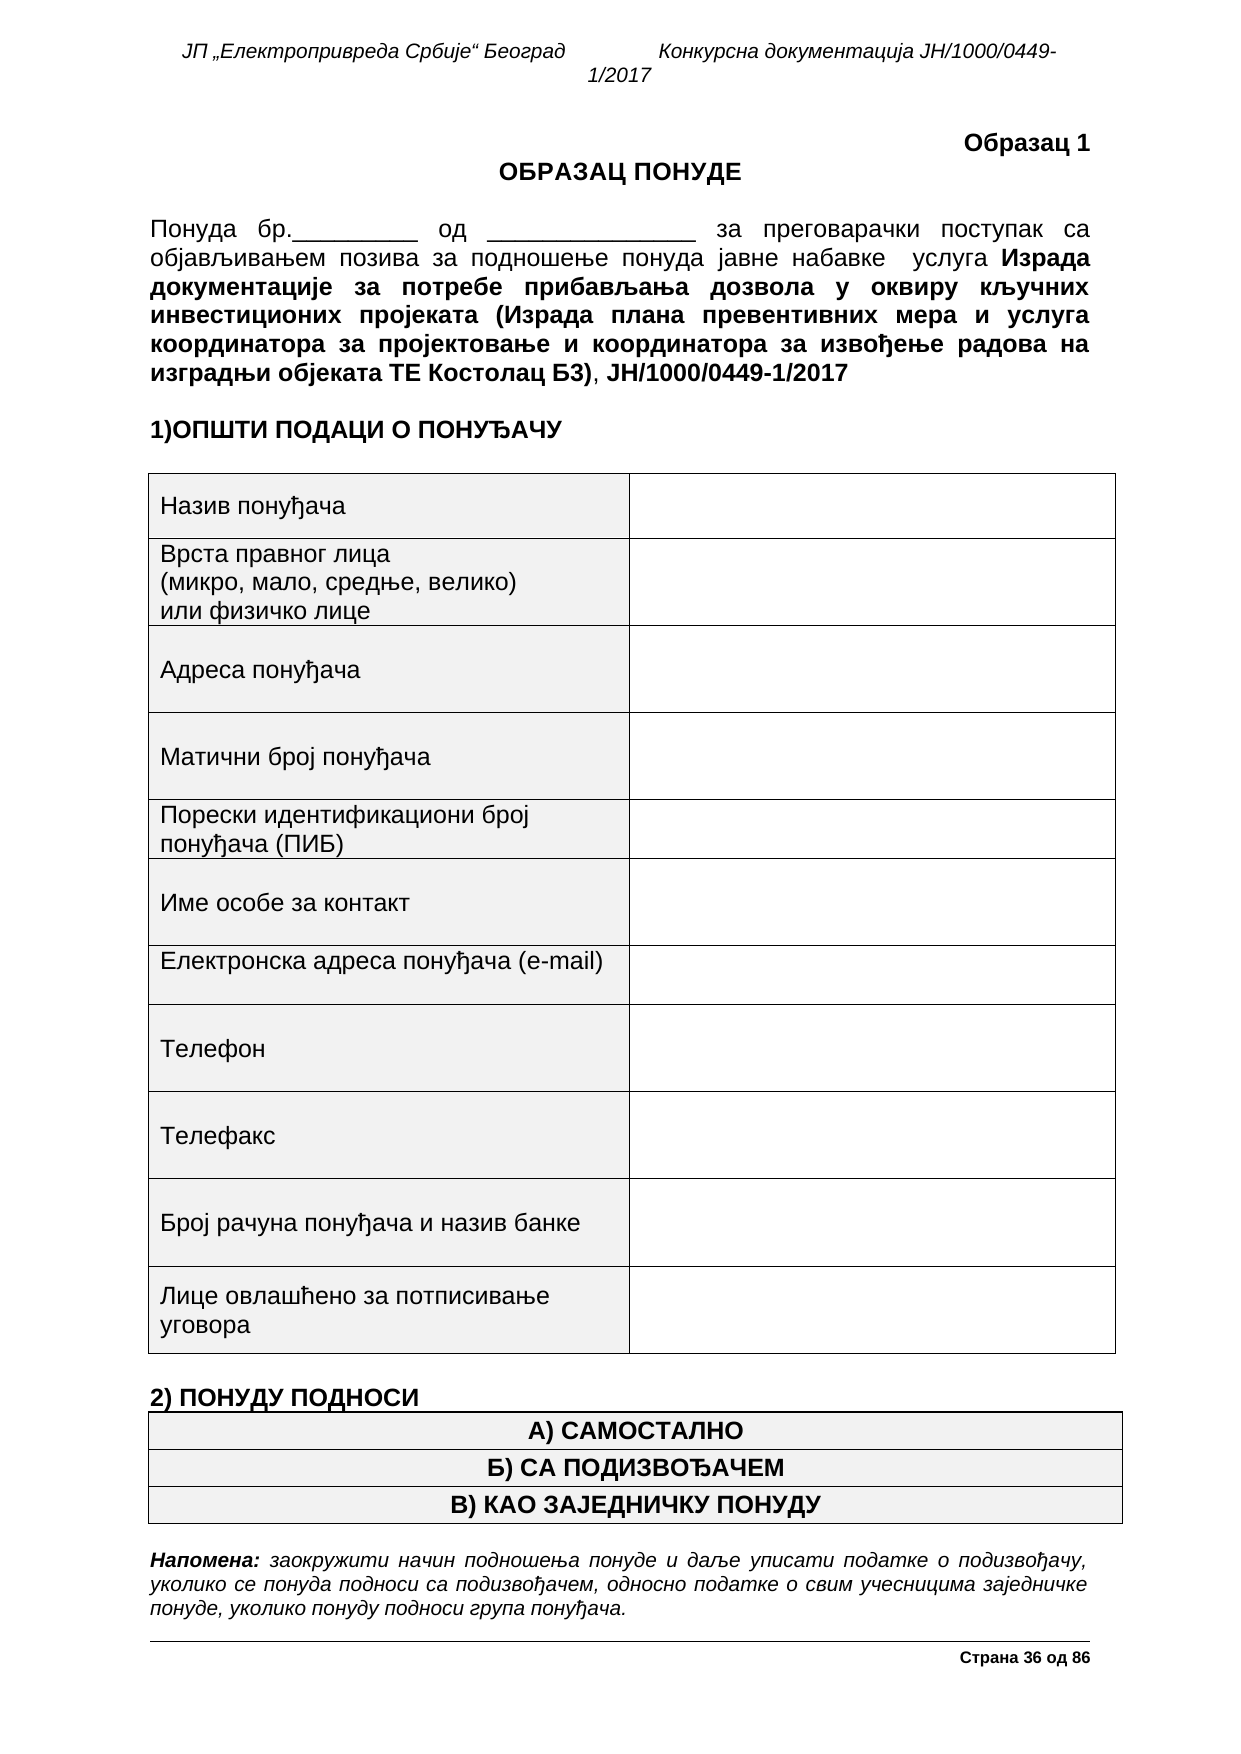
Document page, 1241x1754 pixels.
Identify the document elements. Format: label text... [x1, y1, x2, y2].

table_cell Број рачуна понуђача и назив банке [149, 1179, 629, 1266]
table_cell Име особе за контакт [149, 859, 629, 945]
table_cell [630, 1092, 1115, 1178]
table_cell Телефон [149, 1005, 629, 1091]
table_cell Матични број понуђача [149, 713, 629, 799]
text 2) ПОНУДУ ПОДНОСИ [150, 1383, 1090, 1411]
table_cell [630, 1267, 1115, 1353]
text Образац 1 [150, 128, 1090, 157]
table_cell [630, 1005, 1115, 1091]
table_header [630, 474, 1115, 537]
table_cell [630, 1179, 1115, 1266]
text 1)ОПШТИ ПОДАЦИ О ПОНУЂАЧУ [150, 415, 1090, 444]
text Понуда бр._________ од _______________ за преговарачки поступак са објављивањем позива за подношење понуда јавне набавке услуга Израда документације за потребе прибављања дозвола у оквиру кључних инвестиционих пројеката (Израда плана превентивних мера и услуга координатора за пројектовање и координатора за извођење радова на изградњи објеката ТЕ Костолац Б3), ЈН/1000/0449-1/2017 [150, 214, 1090, 387]
text Напомена: заокружити начин подношења понуде и даље уписати податке о подизвођачу, уколико се понуда подноси са подизвођачем, односно податке о свим учесницима заједничке понуде, уколико понуду подноси група понуђача. [150, 1548, 1090, 1620]
table_cell [630, 859, 1115, 945]
table_cell [630, 713, 1115, 799]
table_cell Електронска адреса понуђача (e-mail) [149, 946, 629, 1004]
table_cell Лице овлашћено за потписивање уговора [149, 1267, 629, 1353]
table_cell Телефакс [149, 1092, 629, 1178]
table_cell В) КАО ЗАЈЕДНИЧКУ ПОНУДУ [149, 1487, 1122, 1523]
table_cell [630, 539, 1115, 625]
table_cell Порески идентификациони број понуђача (ПИБ) [149, 800, 629, 858]
table_cell [630, 946, 1115, 1004]
table_header Назив понуђача [149, 474, 629, 537]
table_header А) САМОСТАЛНО [149, 1413, 1122, 1449]
table_cell [630, 626, 1115, 712]
table_cell [630, 800, 1115, 858]
table_cell Адреса понуђача [149, 626, 629, 712]
table_cell Б) СА ПОДИЗВОЂАЧЕМ [149, 1450, 1122, 1486]
table_cell Врста правног лица (микро, мало, средње, велико) или физичко лице [149, 539, 629, 625]
text ОБРАЗАЦ ПОНУДЕ [150, 157, 1090, 185]
